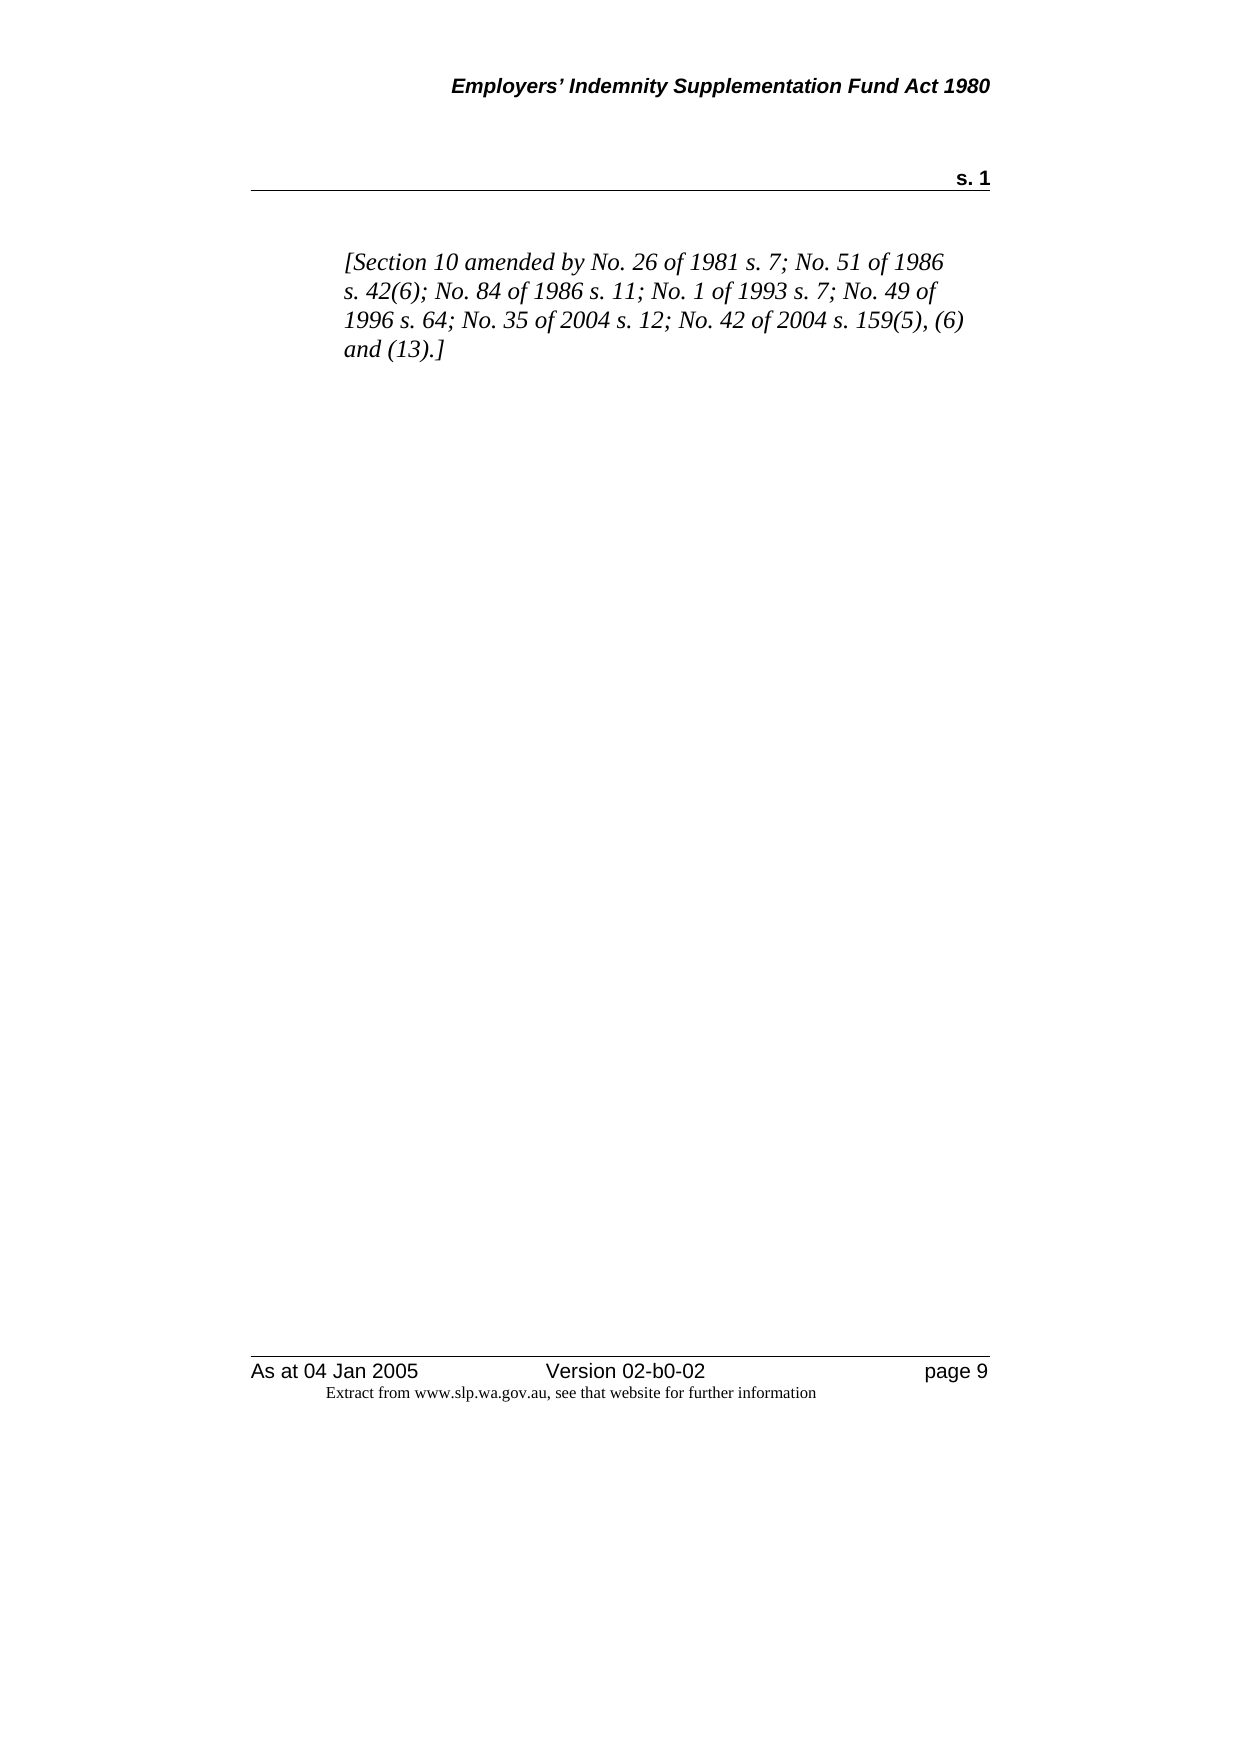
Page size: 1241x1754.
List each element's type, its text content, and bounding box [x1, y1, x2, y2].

text [Section 10 amended by No. 26 of 1981 s. 7; No. 51 of 1986 s. 42(6); No. 84 of 1986 s. 11; No. 1 of 1993 s. 7; No. 49 of 1996 s. 64; No. 35 of 2004 s. 12; No. 42 of 2004 s. 159(5), (6) and (13).] [251, 247, 990, 362]
